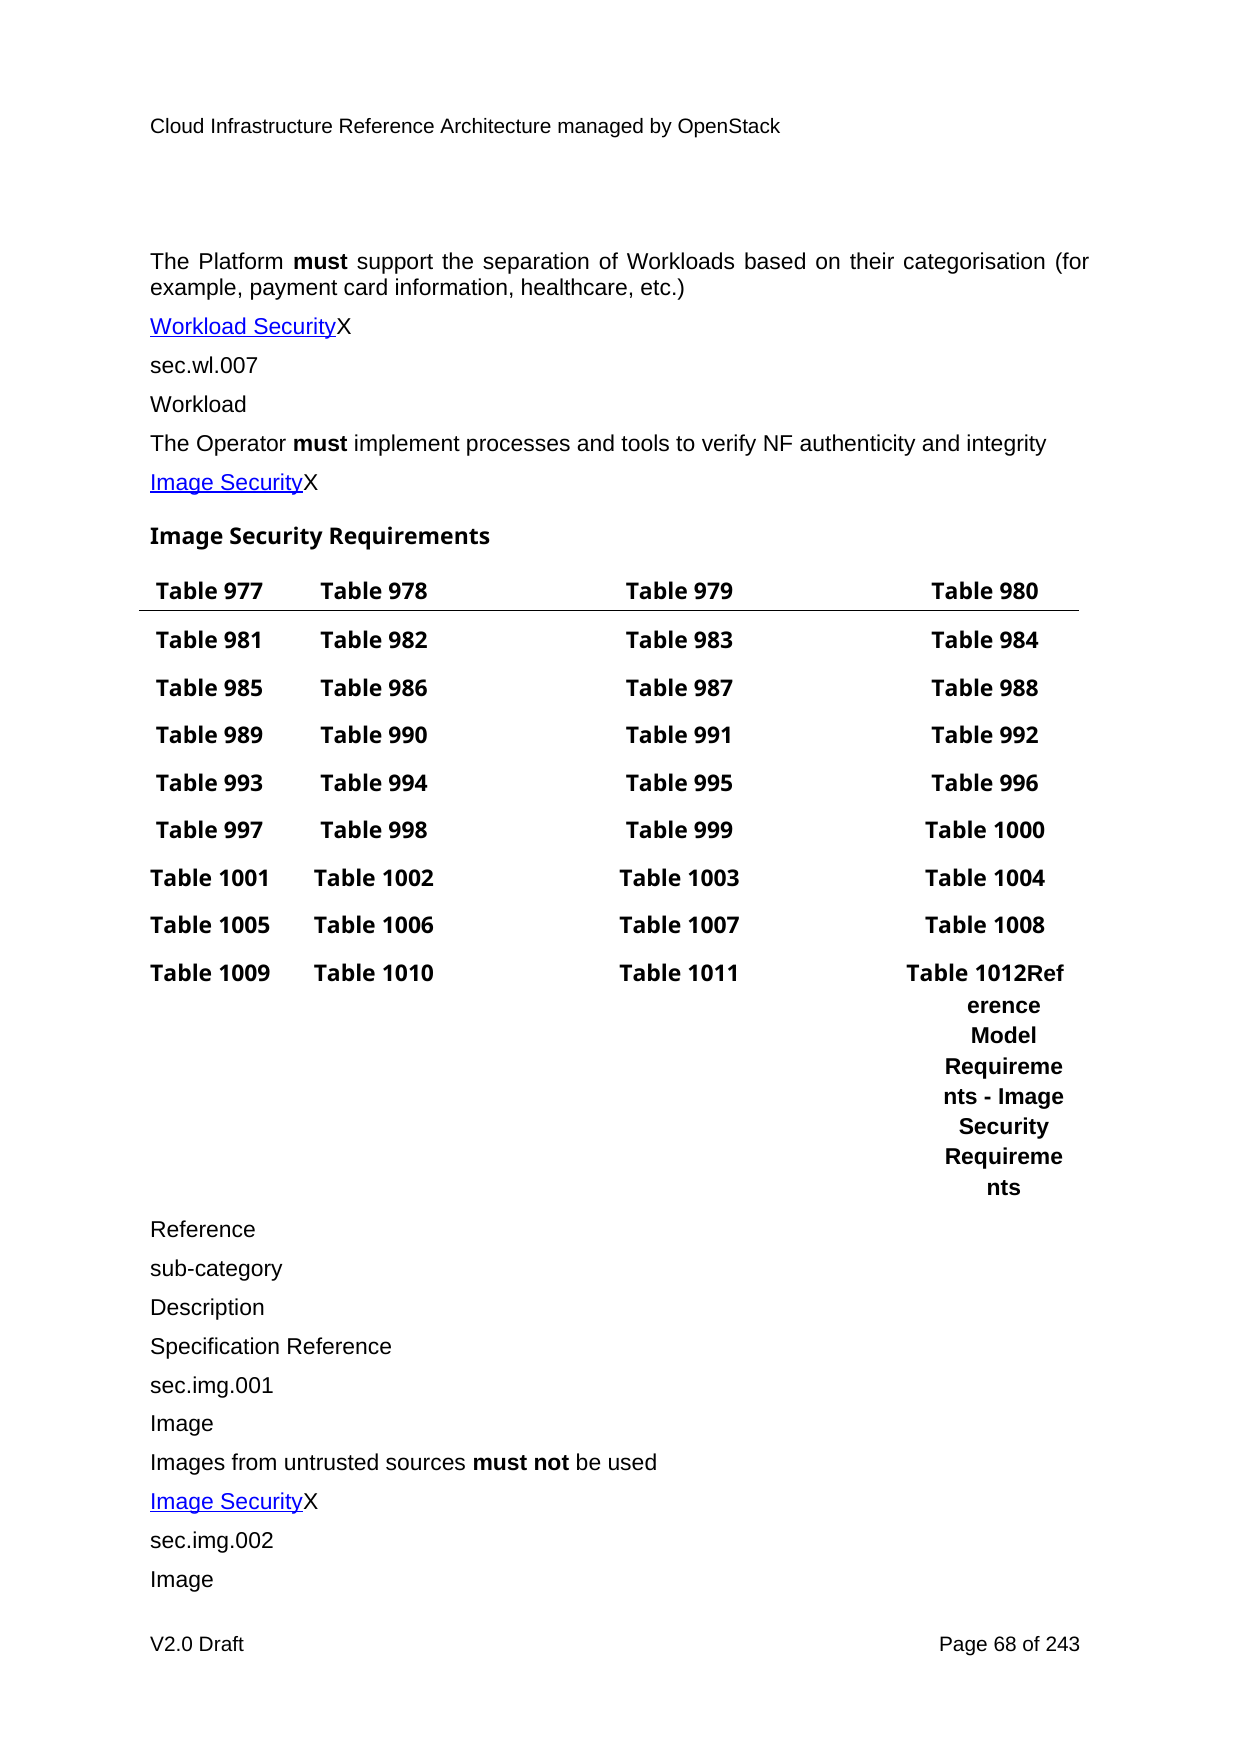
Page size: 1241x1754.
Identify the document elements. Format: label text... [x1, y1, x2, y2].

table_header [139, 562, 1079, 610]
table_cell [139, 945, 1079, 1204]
text Reference Model Requirements - Image Security Requirements [479, 862, 879, 893]
text Reference Model Requirements - Image Security Requirements [291, 909, 457, 941]
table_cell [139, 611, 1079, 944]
text Reference Model Requirements - Image Security Requirements [479, 575, 879, 606]
text Reference Model Requirements - Image Security Requirements [902, 719, 1068, 750]
text Reference Model Requirements - Image Security Requirements [150, 719, 268, 750]
text Reference Model Requirements - Image Security Requirements [150, 862, 268, 893]
text Reference Model Requirements - Image Security Requirements [902, 671, 1068, 703]
text Reference Model Requirements - Image Security Requirements [150, 957, 268, 988]
text Reference Model Requirements - Image Security Requirements [479, 624, 879, 655]
text Reference Model Requirements - Image Security Requirements [150, 624, 268, 655]
text Reference Model Requirements - Image Security Requirements [150, 909, 268, 941]
text Reference Model Requirements - Image Security Requirements [291, 575, 457, 606]
text Reference Model Requirements - Image Security Requirements [479, 909, 879, 941]
text Reference Model Requirements - Image Security Requirements [902, 909, 1068, 941]
text Reference Model Requirements - Image Security Requirements [902, 575, 1068, 606]
text Reference Model Requirements - Image Security Requirements [150, 575, 268, 606]
text Reference Model Requirements - Image Security Requirements [291, 624, 457, 655]
text Reference Model Requirements - Image Security Requirements [479, 671, 879, 703]
text Reference Model Requirements - Image Security Requirements [479, 767, 879, 798]
text Reference Model Requirements - Image Security Requirements [291, 719, 457, 750]
text Reference Model Requirements - Image Security Requirements [902, 624, 1068, 655]
text Reference Model Requirements - Image Security Requirements [479, 957, 879, 988]
subtitle Image Security Requirements [150, 520, 1090, 551]
text Reference Model Requirements - Image Security Requirements [291, 671, 457, 703]
text Reference Model Requirements - Image Security Requirements [902, 814, 1068, 846]
text Reference Model Requirements - Image Security Requirements [291, 767, 457, 798]
text Reference Model Requirements - Image Security Requirements [150, 671, 268, 703]
text Reference Model Requirements - Image Security Requirements [902, 767, 1068, 798]
text Reference Model Requirements - Image Security Requirements [150, 814, 268, 846]
text Reference Model Requirements - Image Security Requirements [150, 767, 268, 798]
text Reference Model Requirements - Image Security Requirements [291, 957, 457, 988]
text Reference Model Requirements - Image Security Requirements [479, 719, 879, 750]
text Reference Model Requirements - Image Security Requirements [291, 862, 457, 893]
text Reference Model Requirements - Image Security Requirements [291, 814, 457, 846]
text Reference Model Requirements - Image Security Requirements [902, 957, 1068, 1200]
text Reference Model Requirements - Image Security Requirements [479, 814, 879, 846]
text Reference Model Requirements - Image Security Requirements [902, 862, 1068, 893]
